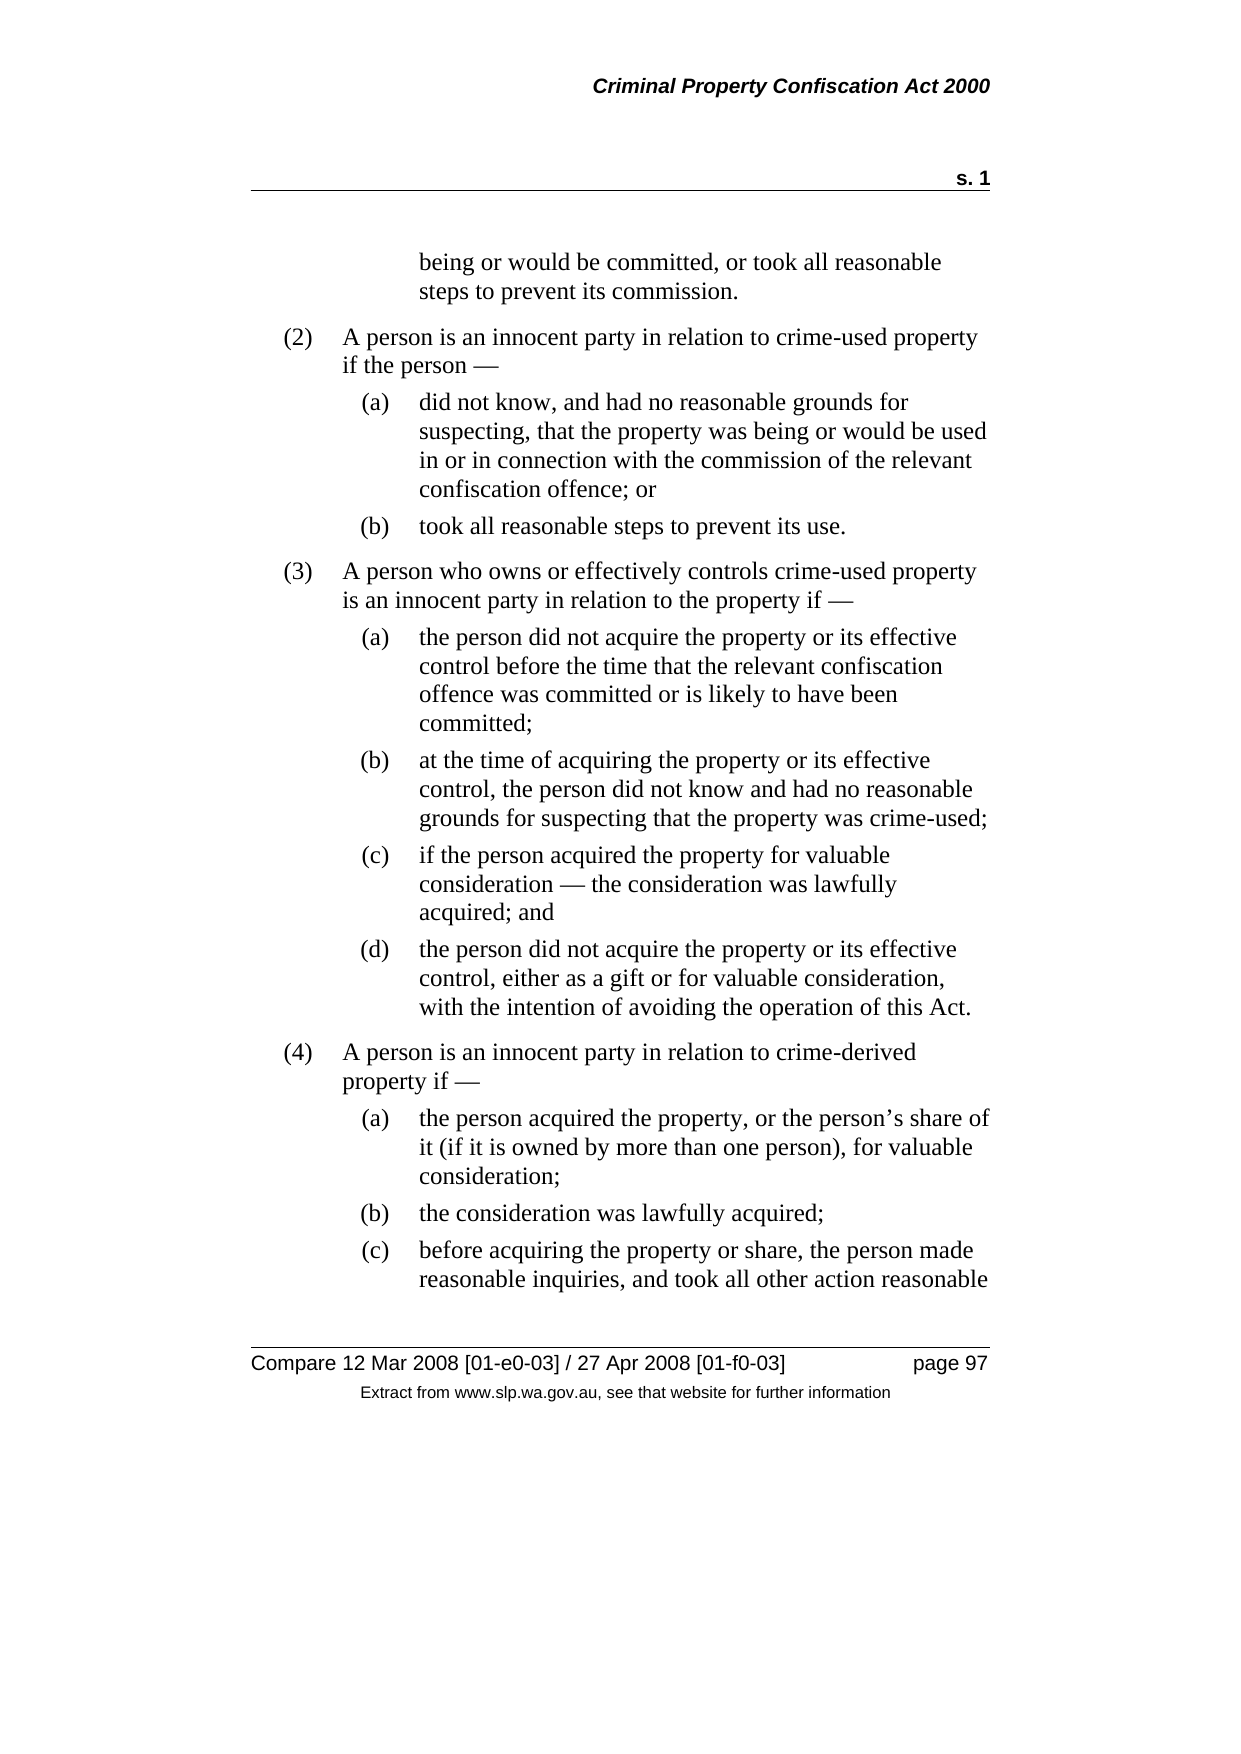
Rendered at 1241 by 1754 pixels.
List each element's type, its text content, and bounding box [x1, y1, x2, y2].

text (b) the consideration was lawfully acquired; [251, 1198, 990, 1227]
text (c) if the person acquired the property for valuable consideration — the consideration was lawfully acquired; and [251, 840, 990, 926]
text (3) A person who owns or effectively controls crime-used property is an innocent party in relation to the property if — [251, 556, 990, 614]
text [251, 247, 990, 305]
text (a) the person acquired the property, or the person’s share of it (if it is owned by more than one person), for valuable consideration; [251, 1103, 990, 1189]
text (b) took all reasonable steps to prevent its use. [251, 511, 990, 539]
text (4) A person is an innocent party in relation to crime-derived property if — [251, 1037, 990, 1095]
text (a) the person did not acquire the property or its effective control before the time that the relevant confiscation offence was committed or is likely to have been committed; [251, 622, 990, 737]
text (d) the person did not acquire the property or its effective control, either as a gift or for valuable consideration, with the intention of avoiding the operation of this Act. [251, 934, 990, 1021]
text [251, 1235, 990, 1292]
text (a) did not know, and had no reasonable grounds for suspecting, that the property was being or would be used in or in connection with the commission of the relevant confiscation offence; or [251, 387, 990, 502]
text (b) at the time of acquiring the property or its effective control, the person did not know and had no reasonable grounds for suspecting that the property was crime-used; [251, 745, 990, 832]
text (2) A person is an innocent party in relation to crime-used property if the person — [251, 322, 990, 379]
